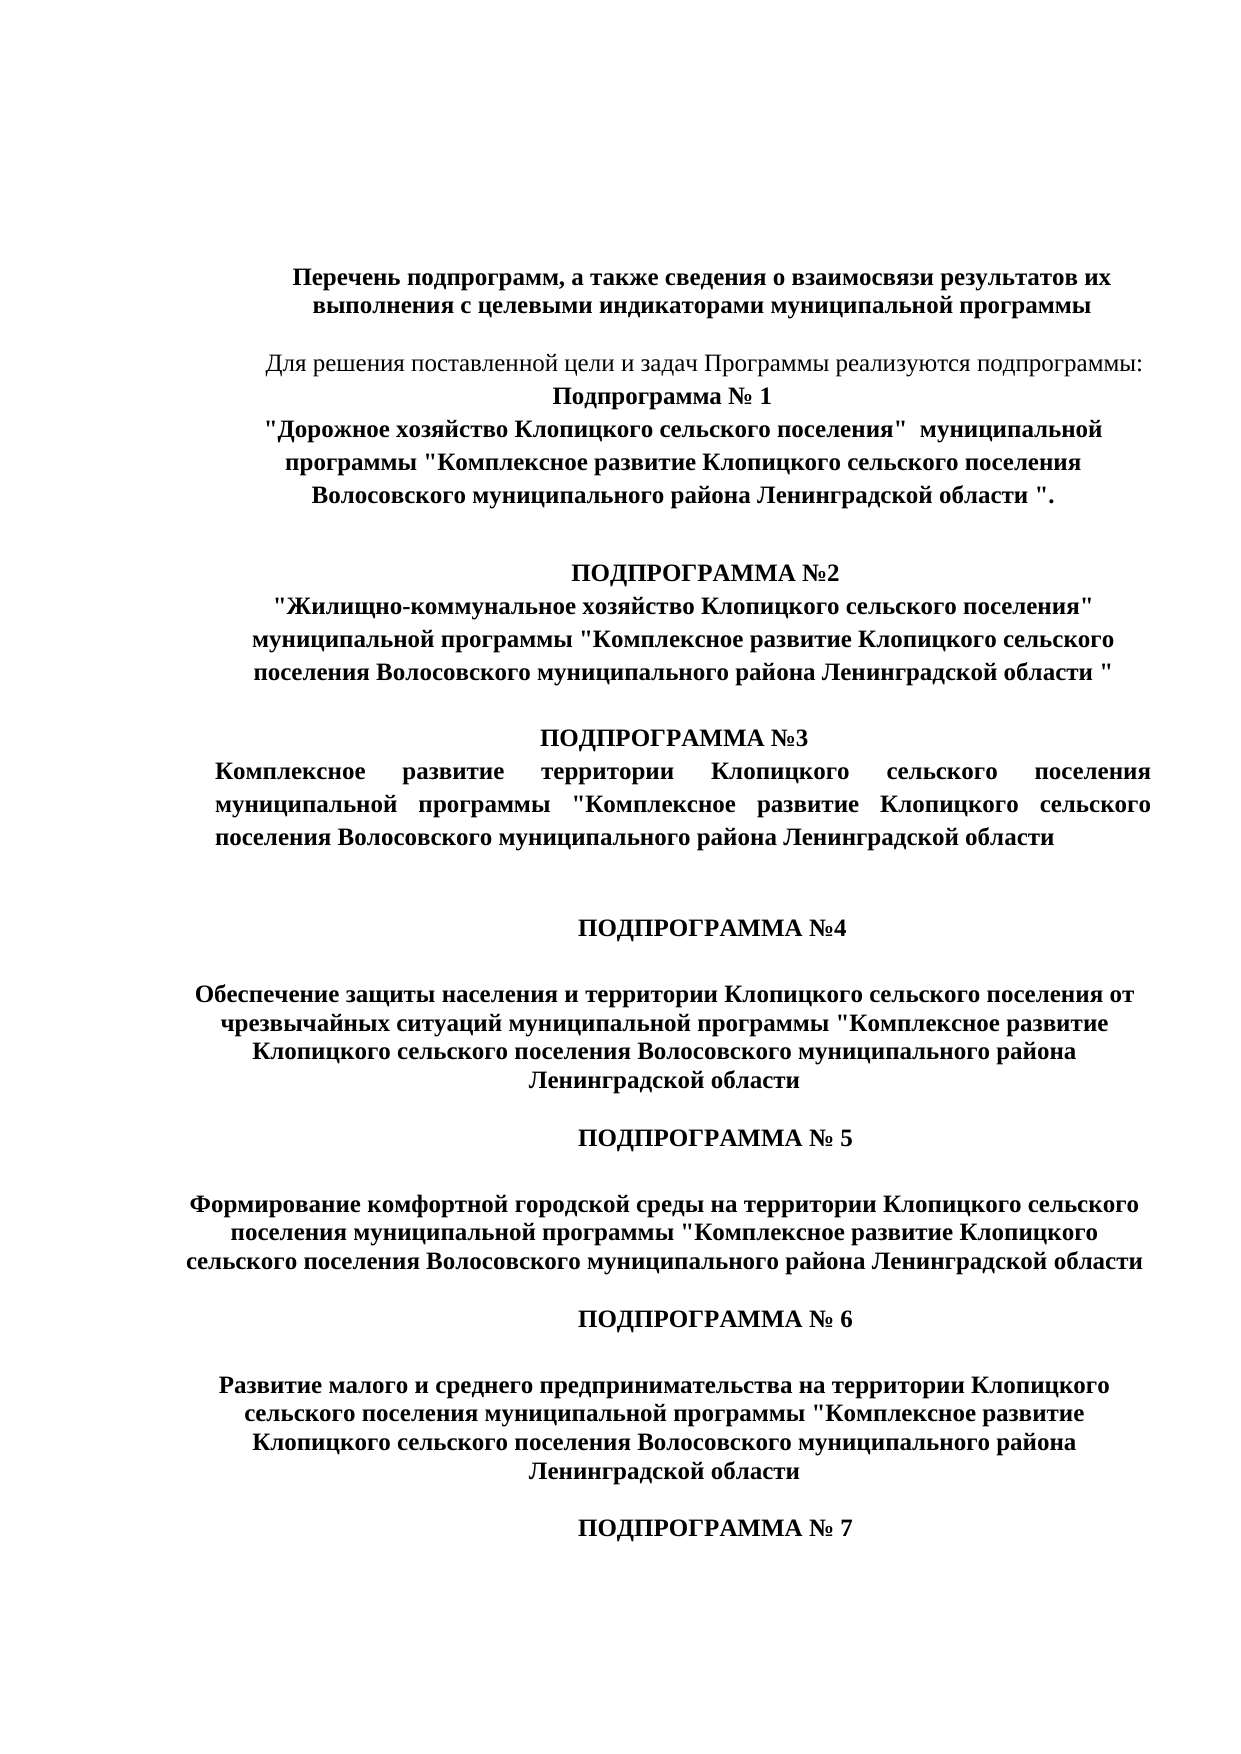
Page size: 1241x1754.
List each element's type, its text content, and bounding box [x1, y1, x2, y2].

text ПОДПРОГРАММА № 6 [177, 1304, 1152, 1332]
title Развитие малого и среднего предпринимательства на территории Клопицкого сельского поселения муниципальной программы "Комплексное развитие Клопицкого сельского поселения Волосовского муниципального района Ленинградской области [177, 1370, 1152, 1485]
title ПОДПРОГРАММА №3 [215, 723, 1152, 752]
title ПОДПРОГРАММА №2 [215, 558, 1152, 587]
title "Дорожное хозяйство Клопицкого сельского поселения" муниципальной программы "Комплексное развитие Клопицкого сельского поселения Волосовского муниципального района Ленинградской области ". [215, 414, 1152, 509]
text ПОДПРОГРАММА № 5 [177, 1123, 1152, 1151]
title Формирование комфортной городской среды на территории Клопицкого сельского поселения муниципальной программы "Комплексное развитие Клопицкого сельского поселения Волосовского муниципального района Ленинградской области [177, 1189, 1152, 1275]
text ПОДПРОГРАММА № 7 [177, 1513, 1152, 1542]
title Подпрограмма № 1 [215, 381, 1152, 410]
title Обеспечение защиты населения и территории Клопицкого сельского поселения от чрезвычайных ситуаций муниципальной программы "Комплексное развитие Клопицкого сельского поселения Волосовского муниципального района Ленинградской области [177, 979, 1152, 1094]
text Для решения поставленной цели и задач Программы реализуются подпрограммы: [177, 348, 1152, 377]
text ПОДПРОГРАММА №4 [177, 913, 1152, 942]
title Комплексное развитие территории Клопицкого сельского поселения муниципальной программы "Комплексное развитие Клопицкого сельского поселения Волосовского муниципального района Ленинградской области [215, 756, 1152, 851]
text Перечень подпрограмм, а также сведения о взаимосвязи результатов их выполнения с целевыми индикаторами муниципальной программы [252, 262, 1152, 319]
title "Жилищно-коммунальное хозяйство Клопицкого сельского поселения" муниципальной программы "Комплексное развитие Клопицкого сельского поселения Волосовского муниципального района Ленинградской области " [215, 591, 1152, 686]
